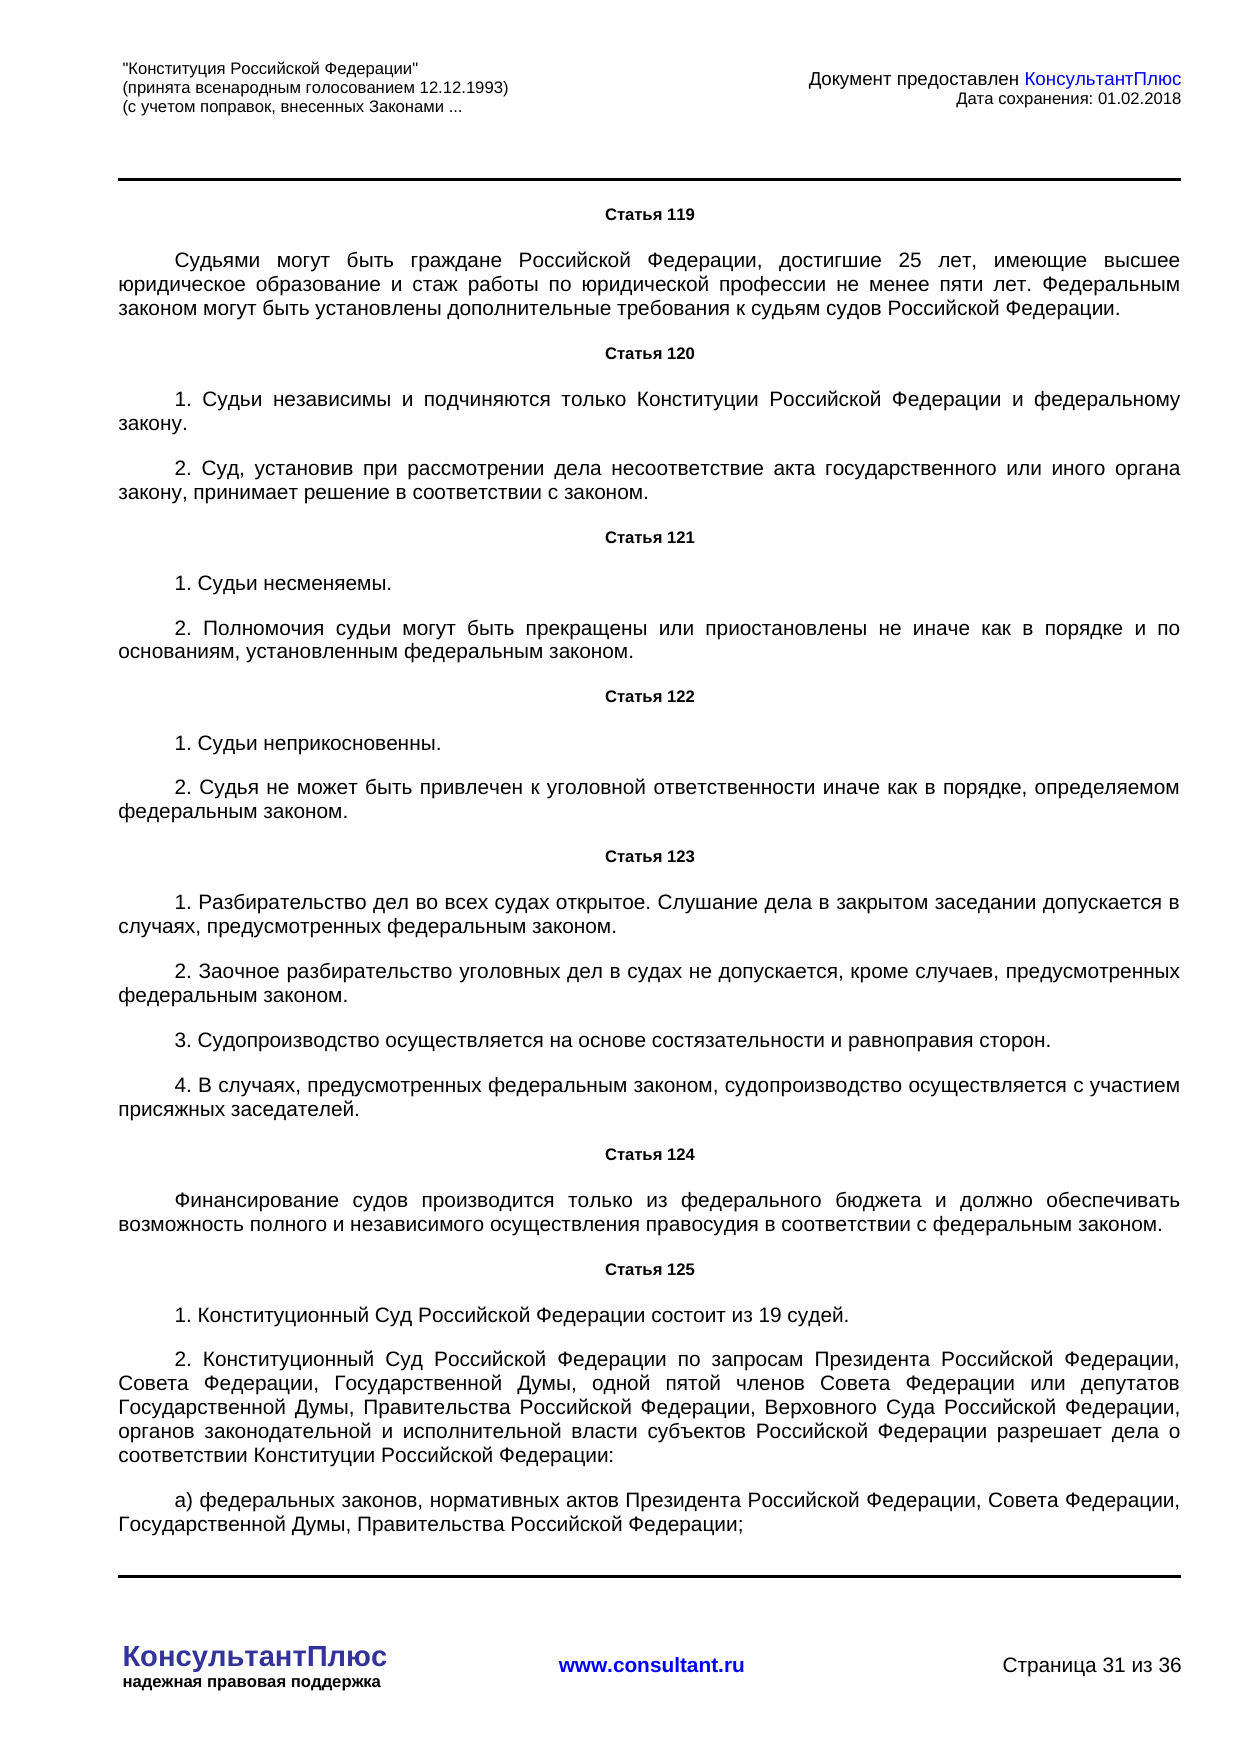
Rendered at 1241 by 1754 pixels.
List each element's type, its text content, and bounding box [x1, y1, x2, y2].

title Статья 122 [118, 687, 1181, 706]
title Статья 124 [118, 1144, 1181, 1163]
text 4. В случаях, предусмотренных федеральным законом, судопроизводство осуществляется с участием присяжных заседателей. [118, 1072, 1181, 1120]
text 1. Конституционный Суд Российской Федерации состоит из 19 судей. [118, 1302, 1181, 1326]
text а) федеральных законов, нормативных актов Президента Российской Федерации, Совета Федерации, Государственной Думы, Правительства Российской Федерации; [118, 1488, 1181, 1536]
text 3. Судопроизводство осуществляется на основе состязательности и равноправия сторон. [118, 1028, 1181, 1052]
text 1. Разбирательство дел во всех судах открытое. Слушание дела в закрытом заседании допускается в случаях, предусмотренных федеральным законом. [118, 890, 1181, 938]
text 2. Судья не может быть привлечен к уголовной ответственности иначе как в порядке, определяемом федеральным законом. [118, 775, 1181, 823]
text 1. Судьи независимы и подчиняются только Конституции Российской Федерации и федеральному закону. [118, 387, 1181, 435]
title Статья 123 [118, 847, 1181, 866]
text Финансирование судов производится только из федерального бюджета и должно обеспечивать возможность полного и независимого осуществления правосудия в соответствии с федеральным законом. [118, 1187, 1181, 1235]
text Судьями могут быть граждане Российской Федерации, достигшие 25 лет, имеющие высшее юридическое образование и стаж работы по юридической профессии не менее пяти лет. Федеральным законом могут быть установлены дополнительные требования к судьям судов Российской Федерации. [118, 248, 1181, 320]
title Статья 125 [118, 1259, 1181, 1278]
text 2. Заочное разбирательство уголовных дел в судах не допускается, кроме случаев, предусмотренных федеральным законом. [118, 959, 1181, 1007]
title Статья 120 [118, 344, 1181, 363]
text 2. Полномочия судьи могут быть прекращены или приостановлены не иначе как в порядке и по основаниям, установленным федеральным законом. [118, 615, 1181, 663]
text 1. Судьи несменяемы. [118, 571, 1181, 594]
text 2. Суд, установив при рассмотрении дела несоответствие акта государственного или иного органа закону, принимает решение в соответствии с законом. [118, 456, 1181, 503]
title Статья 121 [118, 527, 1181, 547]
title Статья 119 [118, 205, 1181, 224]
text 1. Судьи неприкосновенны. [118, 730, 1181, 754]
text 2. Конституционный Суд Российской Федерации по запросам Президента Российской Федерации, Совета Федерации, Государственной Думы, одной пятой членов Совета Федерации или депутатов Государственной Думы, Правительства Российской Федерации, Верховного Суда Российской Федерации, органов законодательной и исполнительной власти субъектов Российской Федерации разрешает дела о соответствии Конституции Российской Федерации: [118, 1347, 1181, 1467]
